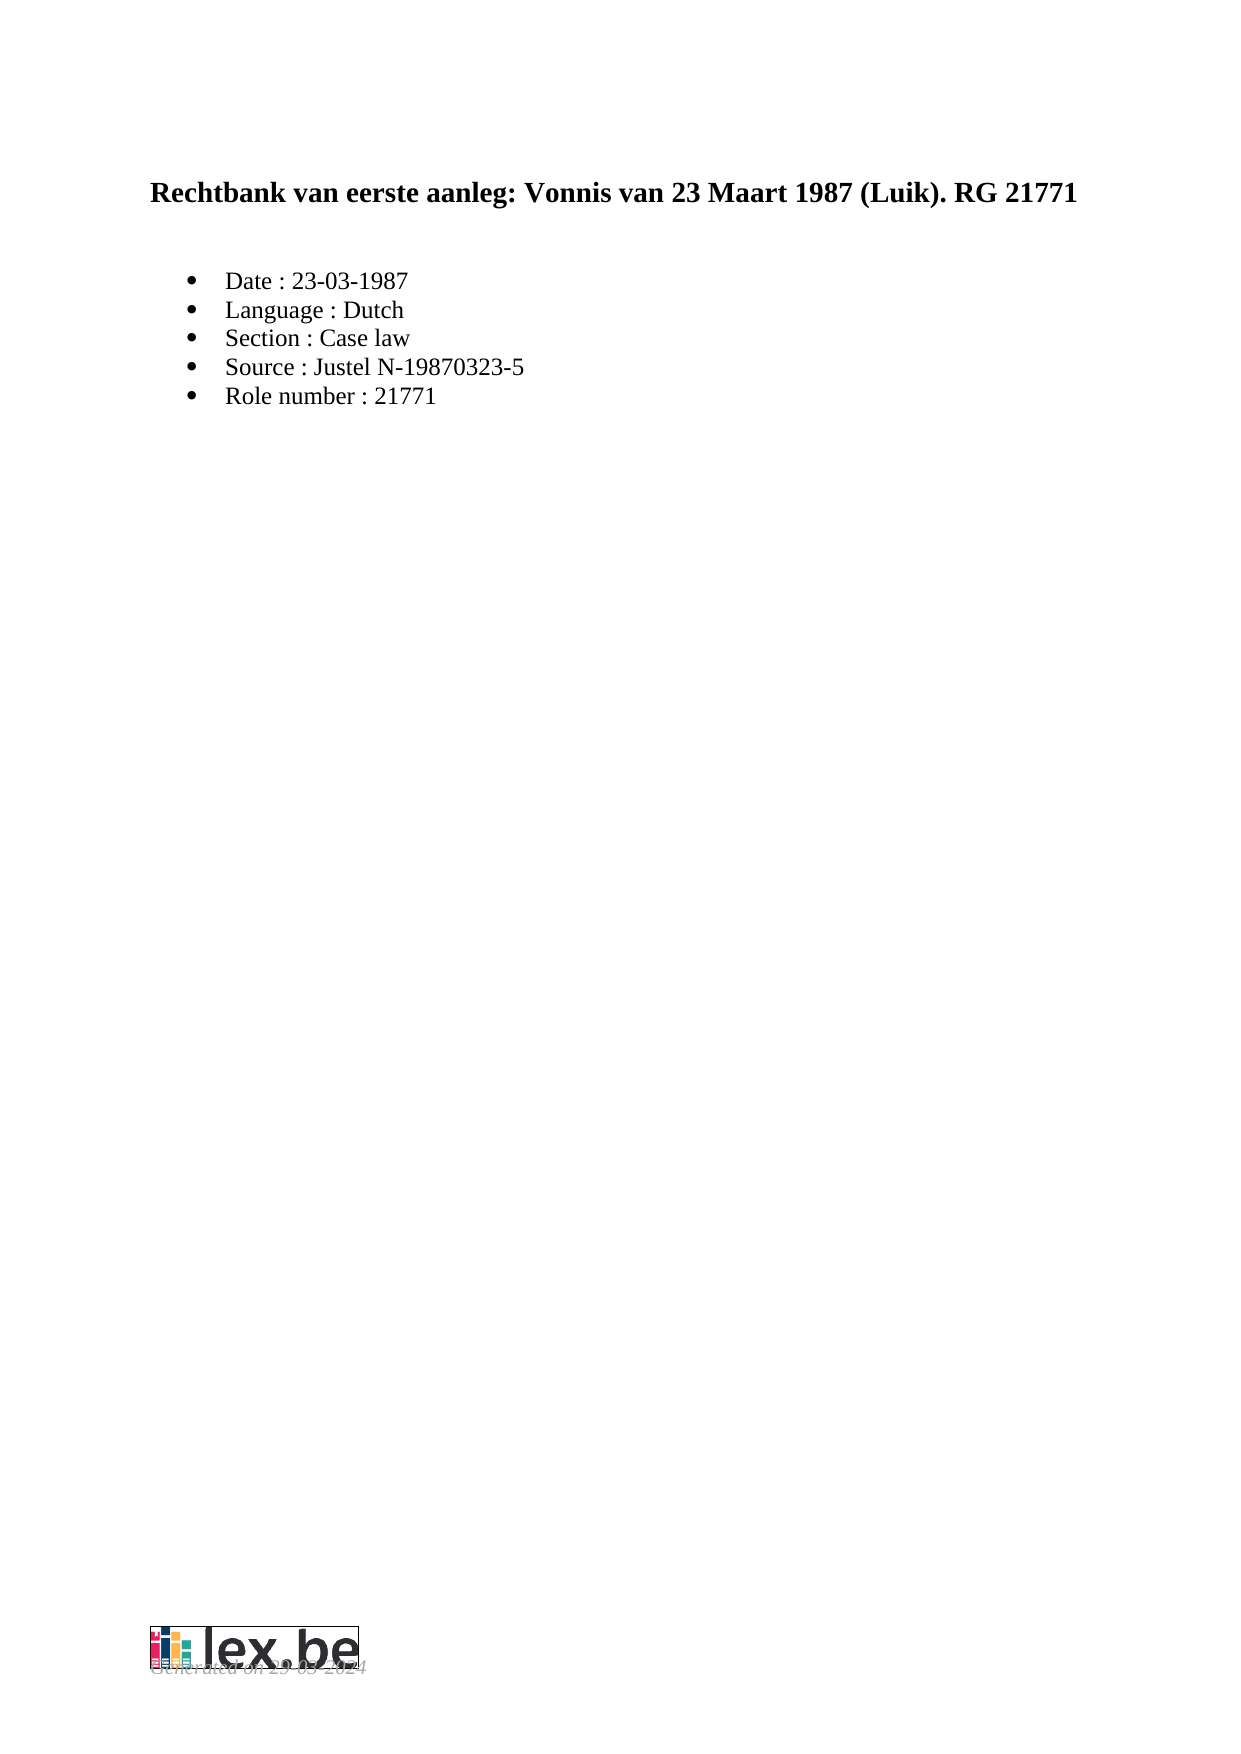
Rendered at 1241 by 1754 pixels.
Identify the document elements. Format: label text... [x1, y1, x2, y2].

picture [151, 1627, 358, 1668]
list Section : Case law [187, 323, 1090, 352]
list Language : Dutch [187, 295, 1090, 323]
list Date : 23-03-1987 [187, 266, 1090, 295]
list Source : Justel N-19870323-5 [187, 352, 1090, 381]
subtitle Rechtbank van eerste aanleg: Vonnis van 23 Maart 1987 (Luik). RG 21771 [150, 175, 1090, 208]
list Role number : 21771 [187, 381, 1090, 410]
